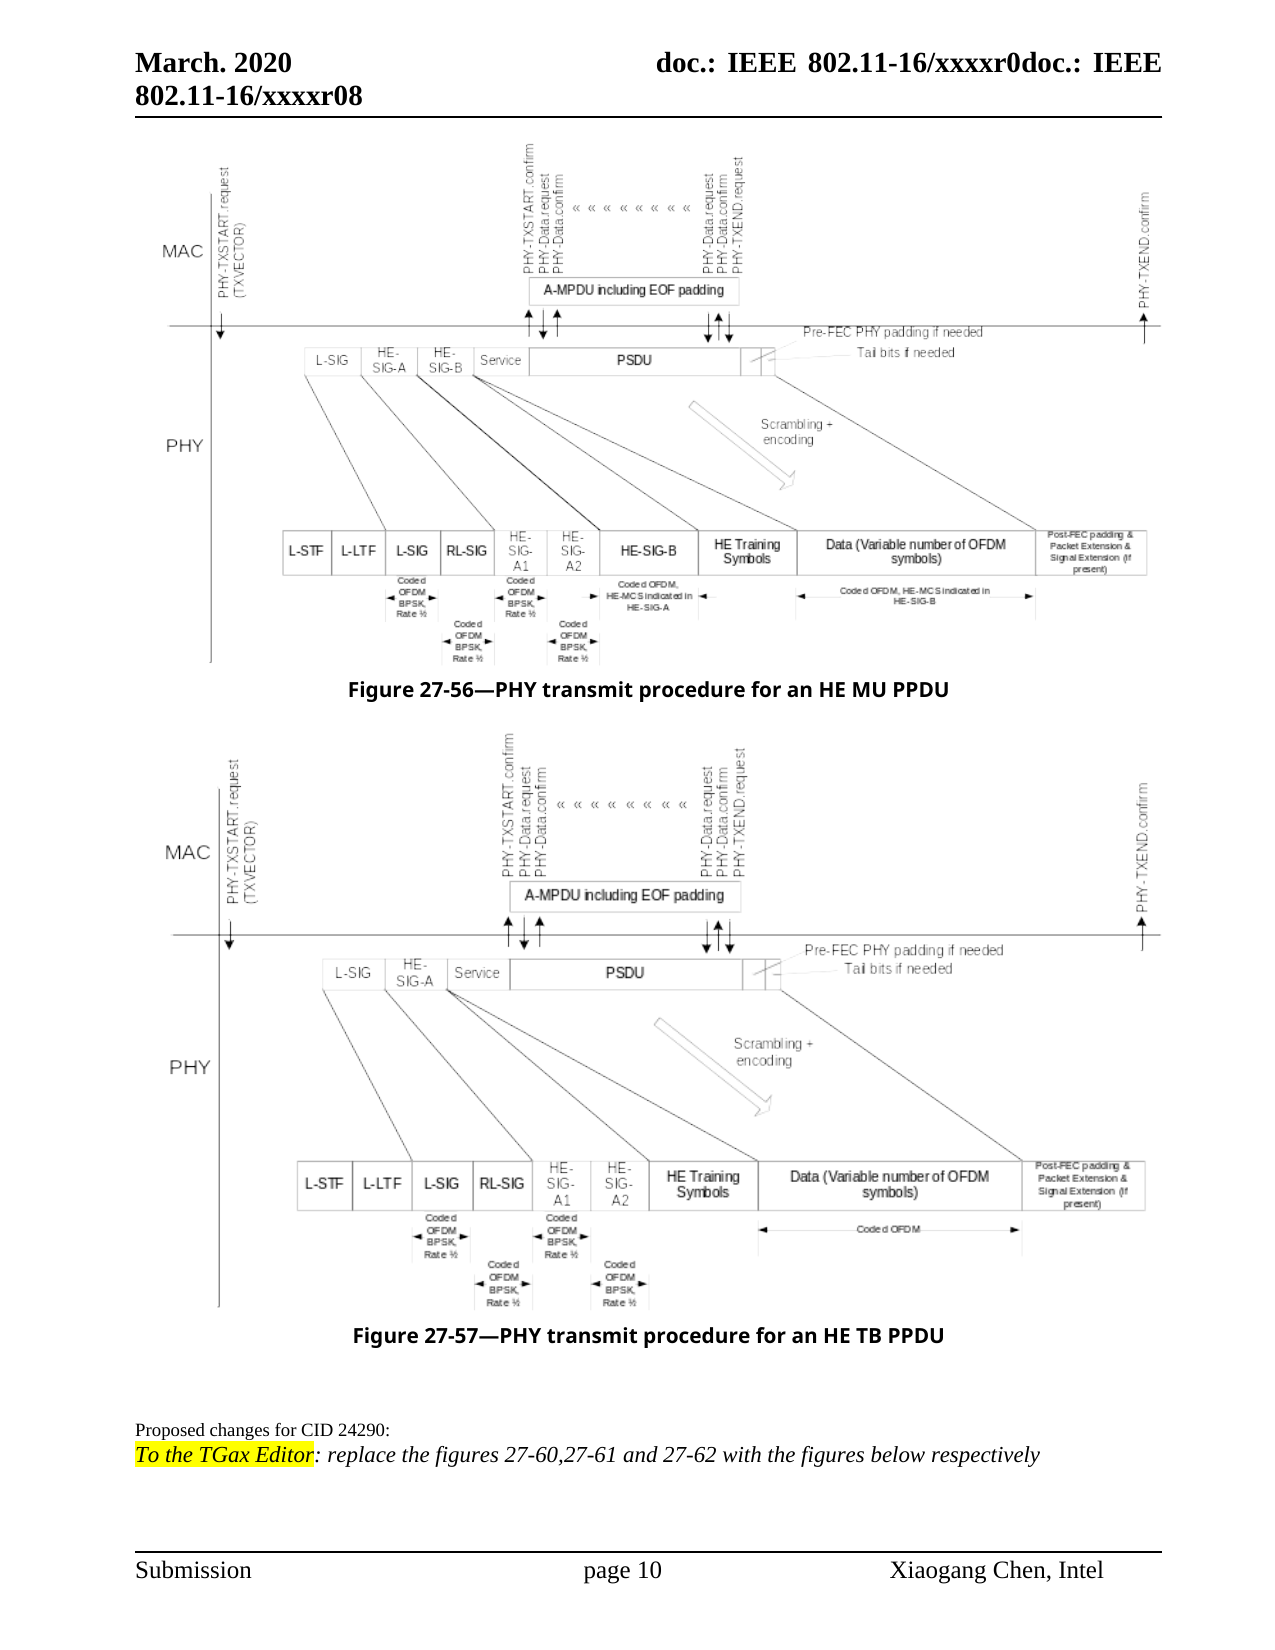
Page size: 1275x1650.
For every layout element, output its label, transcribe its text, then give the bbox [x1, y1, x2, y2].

text Proposed changes for CID 24290: [135, 1419, 1162, 1441]
text Figure 27-56—PHY transmit procedure for an HE MU PPDU [135, 676, 1162, 704]
text Figure 27-57—PHY transmit procedure for an HE TB PPDU [135, 1321, 1162, 1350]
text To the TGax Editor: replace the figures 27-60,27-61 and 27-62 with the figures below respectively [314, 1441, 1162, 1467]
